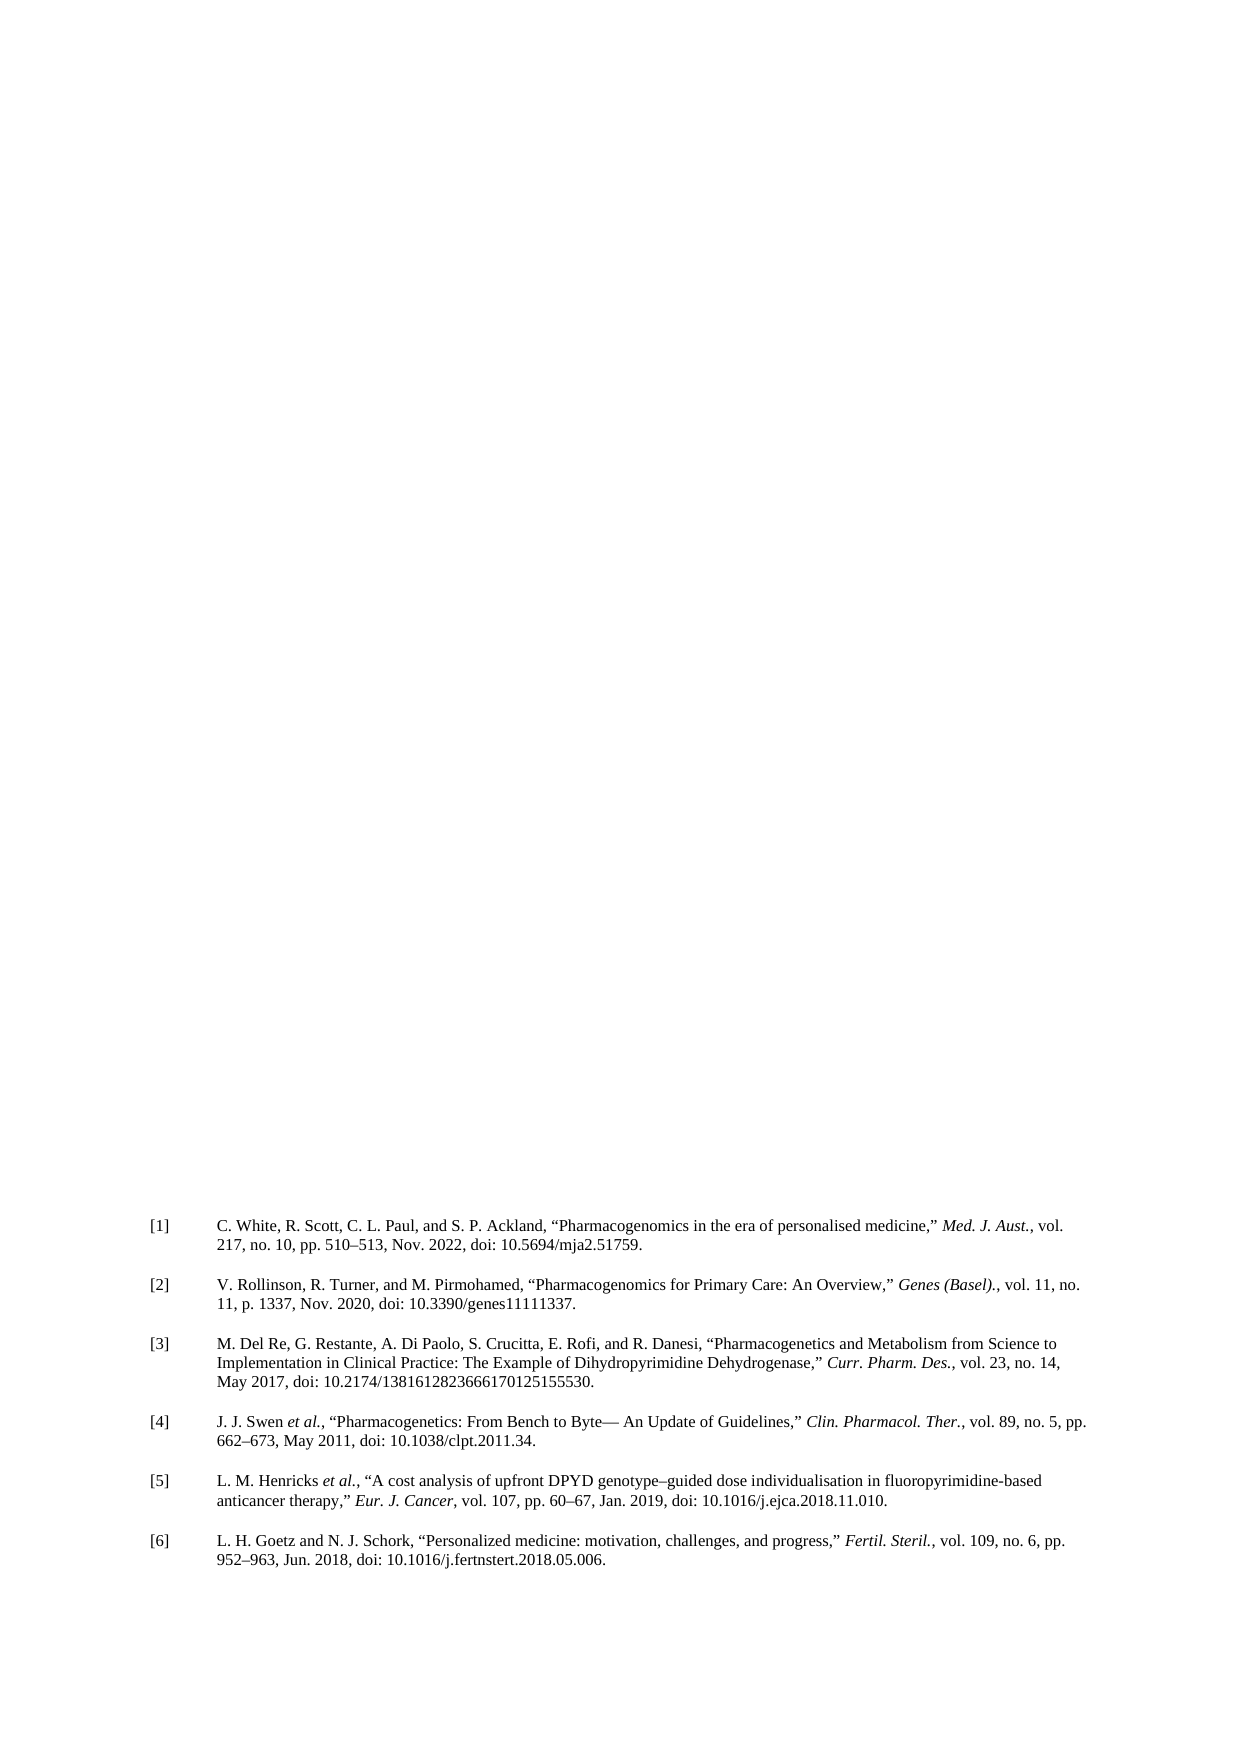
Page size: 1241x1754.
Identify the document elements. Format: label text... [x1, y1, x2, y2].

text [4] J. J. Swen et al., “Pharmacogenetics: From Bench to Byte— An Update of Guidelines,” Clin. Pharmacol. Ther., vol. 89, no. 5, pp. 662–673, May 2011, doi: 10.1038/clpt.2011.34. [150, 1412, 1090, 1450]
text [5] L. M. Henricks et al., “A cost analysis of upfront DPYD genotype–guided dose individualisation in fluoropyrimidine-based anticancer therapy,” Eur. J. Cancer, vol. 107, pp. 60–67, Jan. 2019, doi: 10.1016/j.ejca.2018.11.010. [150, 1471, 1090, 1509]
text [1] C. White, R. Scott, C. L. Paul, and S. P. Ackland, “Pharmacogenomics in the era of personalised medicine,” Med. J. Aust., vol. 217, no. 10, pp. 510–513, Nov. 2022, doi: 10.5694/mja2.51759. [150, 1215, 1090, 1254]
text [3] M. Del Re, G. Restante, A. Di Paolo, S. Crucitta, E. Rofi, and R. Danesi, “Pharmacogenetics and Metabolism from Science to Implementation in Clinical Practice: The Example of Dihydropyrimidine Dehydrogenase,” Curr. Pharm. Des., vol. 23, no. 14, May 2017, doi: 10.2174/1381612823666170125155530. [150, 1334, 1090, 1391]
text [2] V. Rollinson, R. Turner, and M. Pirmohamed, “Pharmacogenomics for Primary Care: An Overview,” Genes (Basel)., vol. 11, no. 11, p. 1337, Nov. 2020, doi: 10.3390/genes11111337. [150, 1274, 1090, 1313]
text [6] L. H. Goetz and N. J. Schork, “Personalized medicine: motivation, challenges, and progress,” Fertil. Steril., vol. 109, no. 6, pp. 952–963, Jun. 2018, doi: 10.1016/j.fertnstert.2018.05.006. [150, 1530, 1090, 1569]
